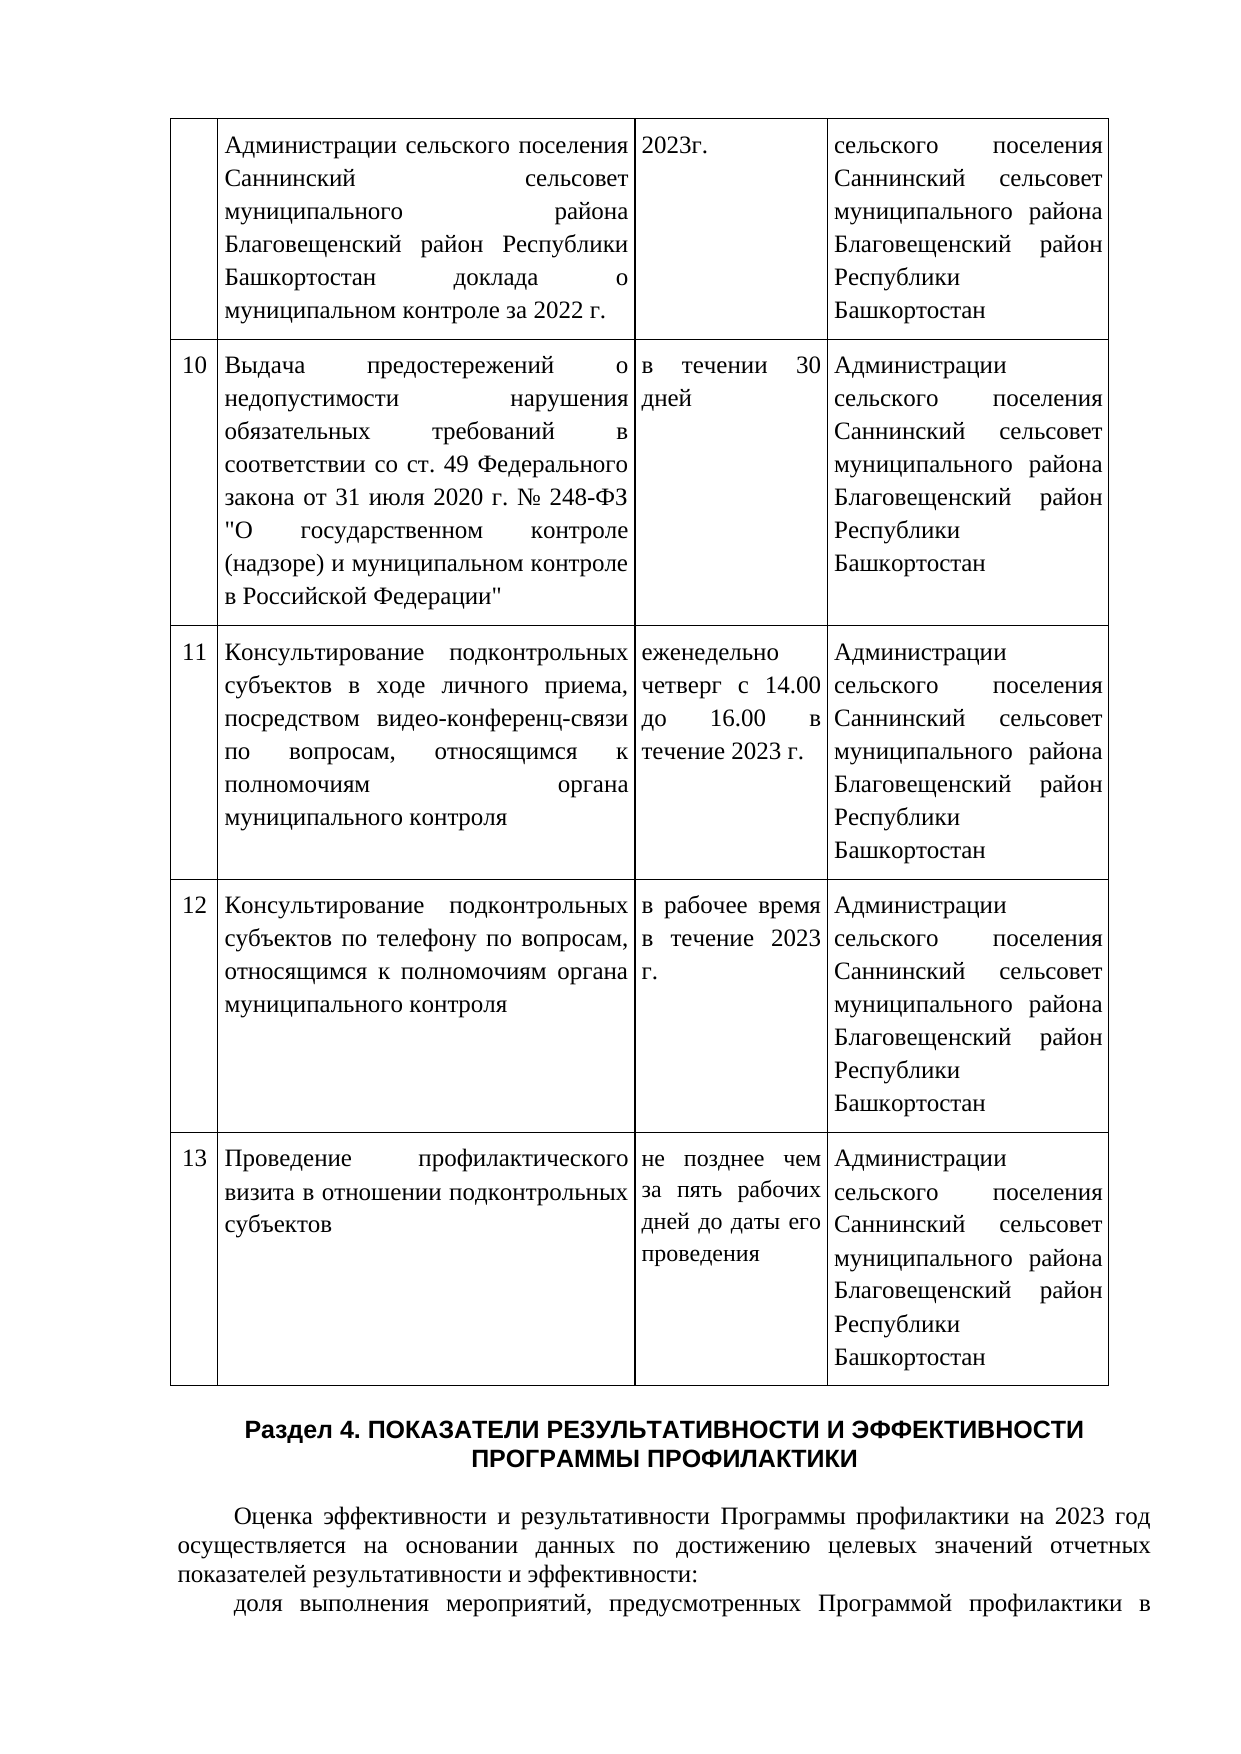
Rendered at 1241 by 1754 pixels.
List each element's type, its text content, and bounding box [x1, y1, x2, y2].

table_cell 11 [171, 626, 217, 878]
table_cell 10 [171, 340, 217, 625]
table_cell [828, 119, 1108, 338]
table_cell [218, 119, 634, 338]
table_cell Администрации сельского поселения Саннинский сельсовет муниципального района Благовещенский район Республики Башкортостан [828, 880, 1108, 1132]
table_cell Выдача предостережений о недопустимости нарушения обязательных требований в соответствии со ст. 49 Федерального закона от 31 июля 2020 г. № 248-ФЗ "О государственном контроле (надзоре) и муниципальном контроле в Российской Федерации" [218, 340, 634, 625]
table_cell 13 [171, 1133, 217, 1385]
table_cell Проведение профилактического визита в отношении подконтрольных субъектов [218, 1133, 634, 1385]
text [177, 1588, 1152, 1616]
table_cell Консультирование подконтрольных субъектов по телефону по вопросам, относящимся к полномочиям органа муниципального контроля [218, 880, 634, 1132]
table_cell в рабочее время в течение 2023 г. [636, 880, 827, 1132]
title ПРОГРАММЫ ПРОФИЛАКТИКИ [177, 1444, 1152, 1473]
text Оценка эффективности и результативности Программы профилактики на 2023 год осуществляется на основании данных по достижению целевых значений отчетных показателей результативности и эффективности: [177, 1501, 1152, 1588]
table_cell Администрации сельского поселения Саннинский сельсовет муниципального района Благовещенский район Республики Башкортостан [828, 626, 1108, 878]
table_cell еженедельно четверг с 14.00 до 16.00 в течение 2023 г. [636, 626, 827, 878]
table_cell 12 [171, 880, 217, 1132]
table_cell в течении 30 дней [636, 340, 827, 625]
table_cell Консультирование подконтрольных субъектов в ходе личного приема, посредством видео-конференц-связи по вопросам, относящимся к полномочиям органа муниципального контроля [218, 626, 634, 878]
table_cell Администрации сельского поселения Саннинский сельсовет муниципального района Благовещенский район Республики Башкортостан [828, 340, 1108, 625]
table_cell Администрации сельского поселения Саннинский сельсовет муниципального района Благовещенский район Республики Башкортостан [828, 1133, 1108, 1385]
table_cell до 15 марта 2023г. [636, 119, 827, 338]
table_cell 9 [171, 119, 217, 338]
table_cell не позднее чем за пять рабочих дней до даты его проведения [636, 1133, 827, 1385]
title Раздел 4. ПОКАЗАТЕЛИ РЕЗУЛЬТАТИВНОСТИ И ЭФФЕКТИВНОСТИ [177, 1415, 1152, 1444]
